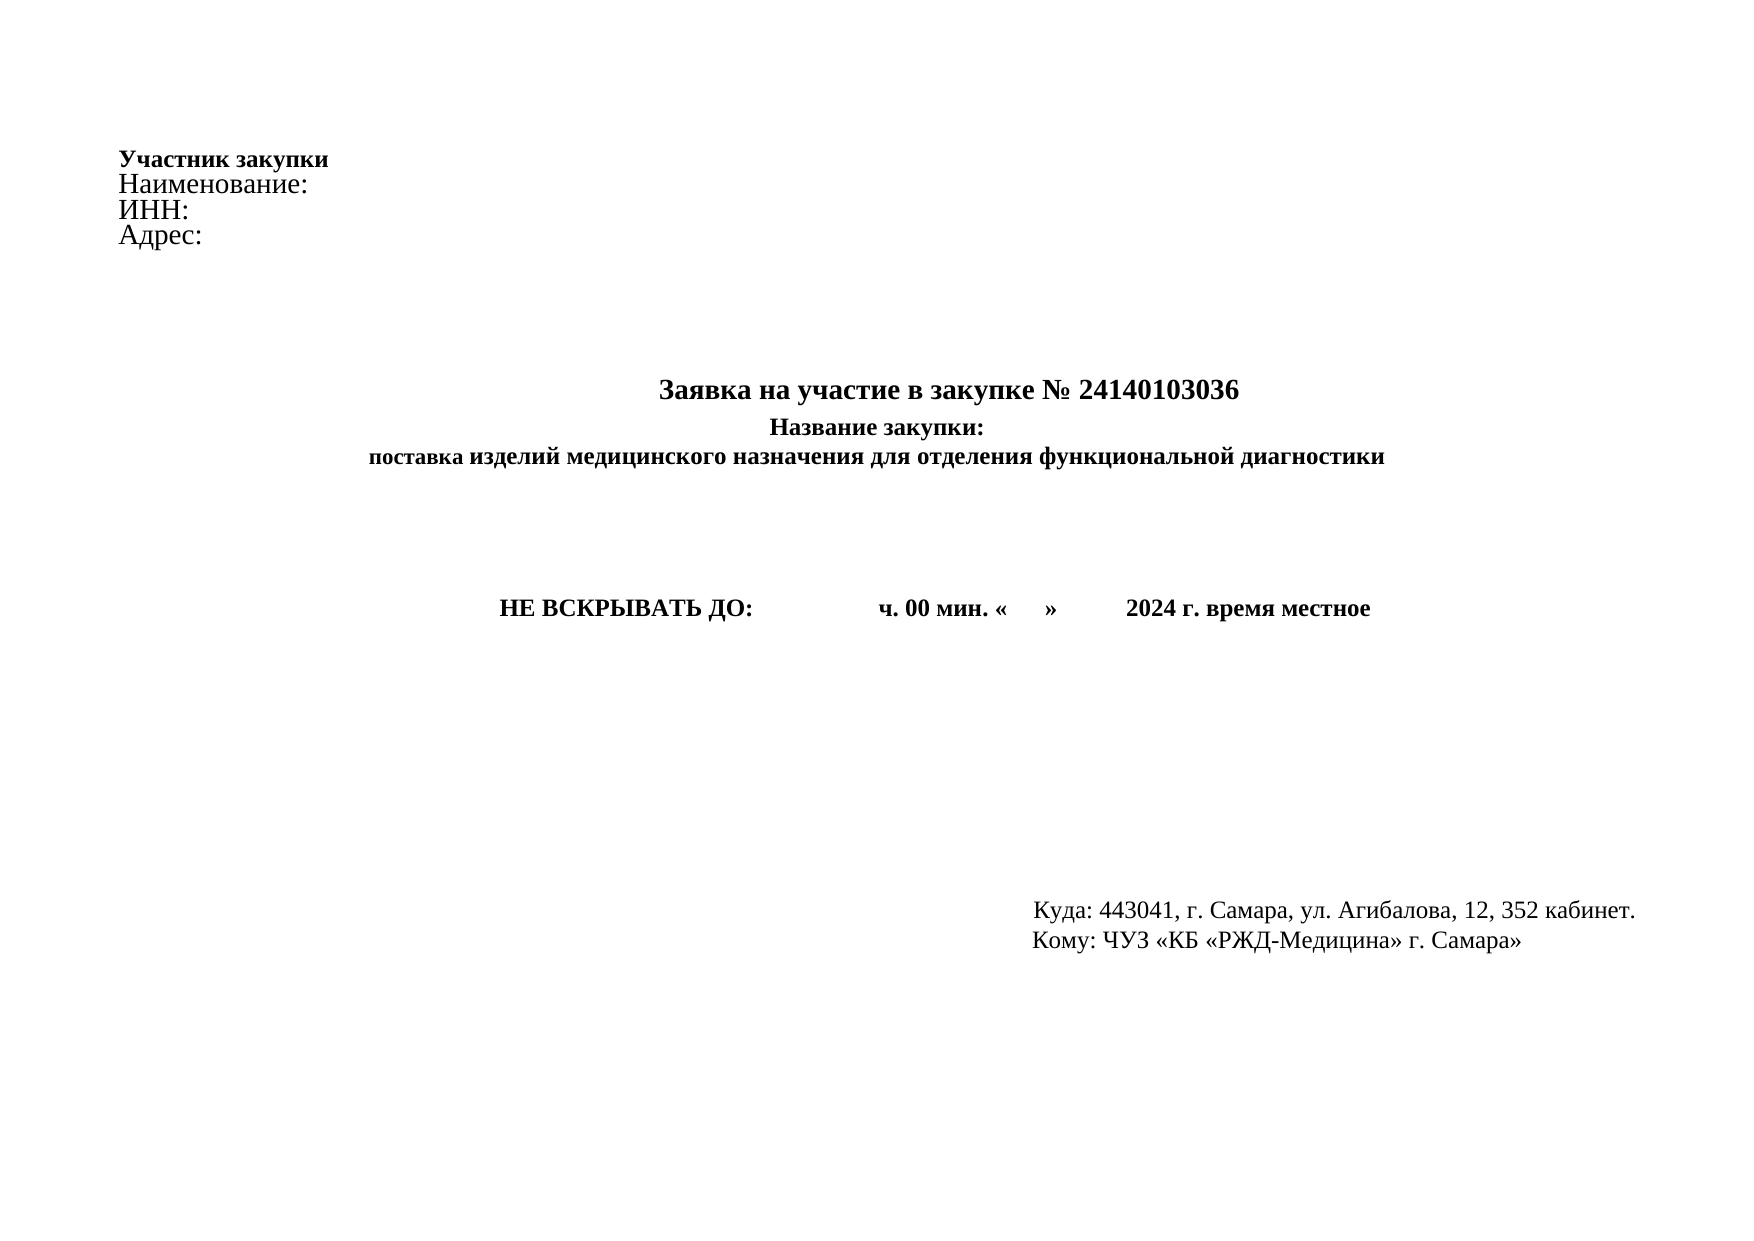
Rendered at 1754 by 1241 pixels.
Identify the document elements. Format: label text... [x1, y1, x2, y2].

text Куда: 443041, г. Самара, ул. Агибалова, 12, 352 кабинет. [118, 898, 1636, 923]
text Заявка на участие в закупке № 24140103036 [262, 373, 1636, 406]
text поставка изделий медицинского назначения для отделения функциональной диагностики [118, 441, 1636, 470]
text ИНН: [118, 199, 1636, 224]
text Название закупки: [118, 412, 1636, 441]
text Участник закупки [118, 147, 1636, 172]
text Кому: ЧУЗ «КБ «РЖД-Медицина» г. Самара» [118, 926, 1636, 954]
text Адрес: [118, 224, 1636, 249]
text НЕ ВСКРЫВАТЬ ДО: ч. 00 мин. « » 2024 г. время местное [118, 593, 1636, 622]
text Наименование: [118, 173, 1636, 198]
